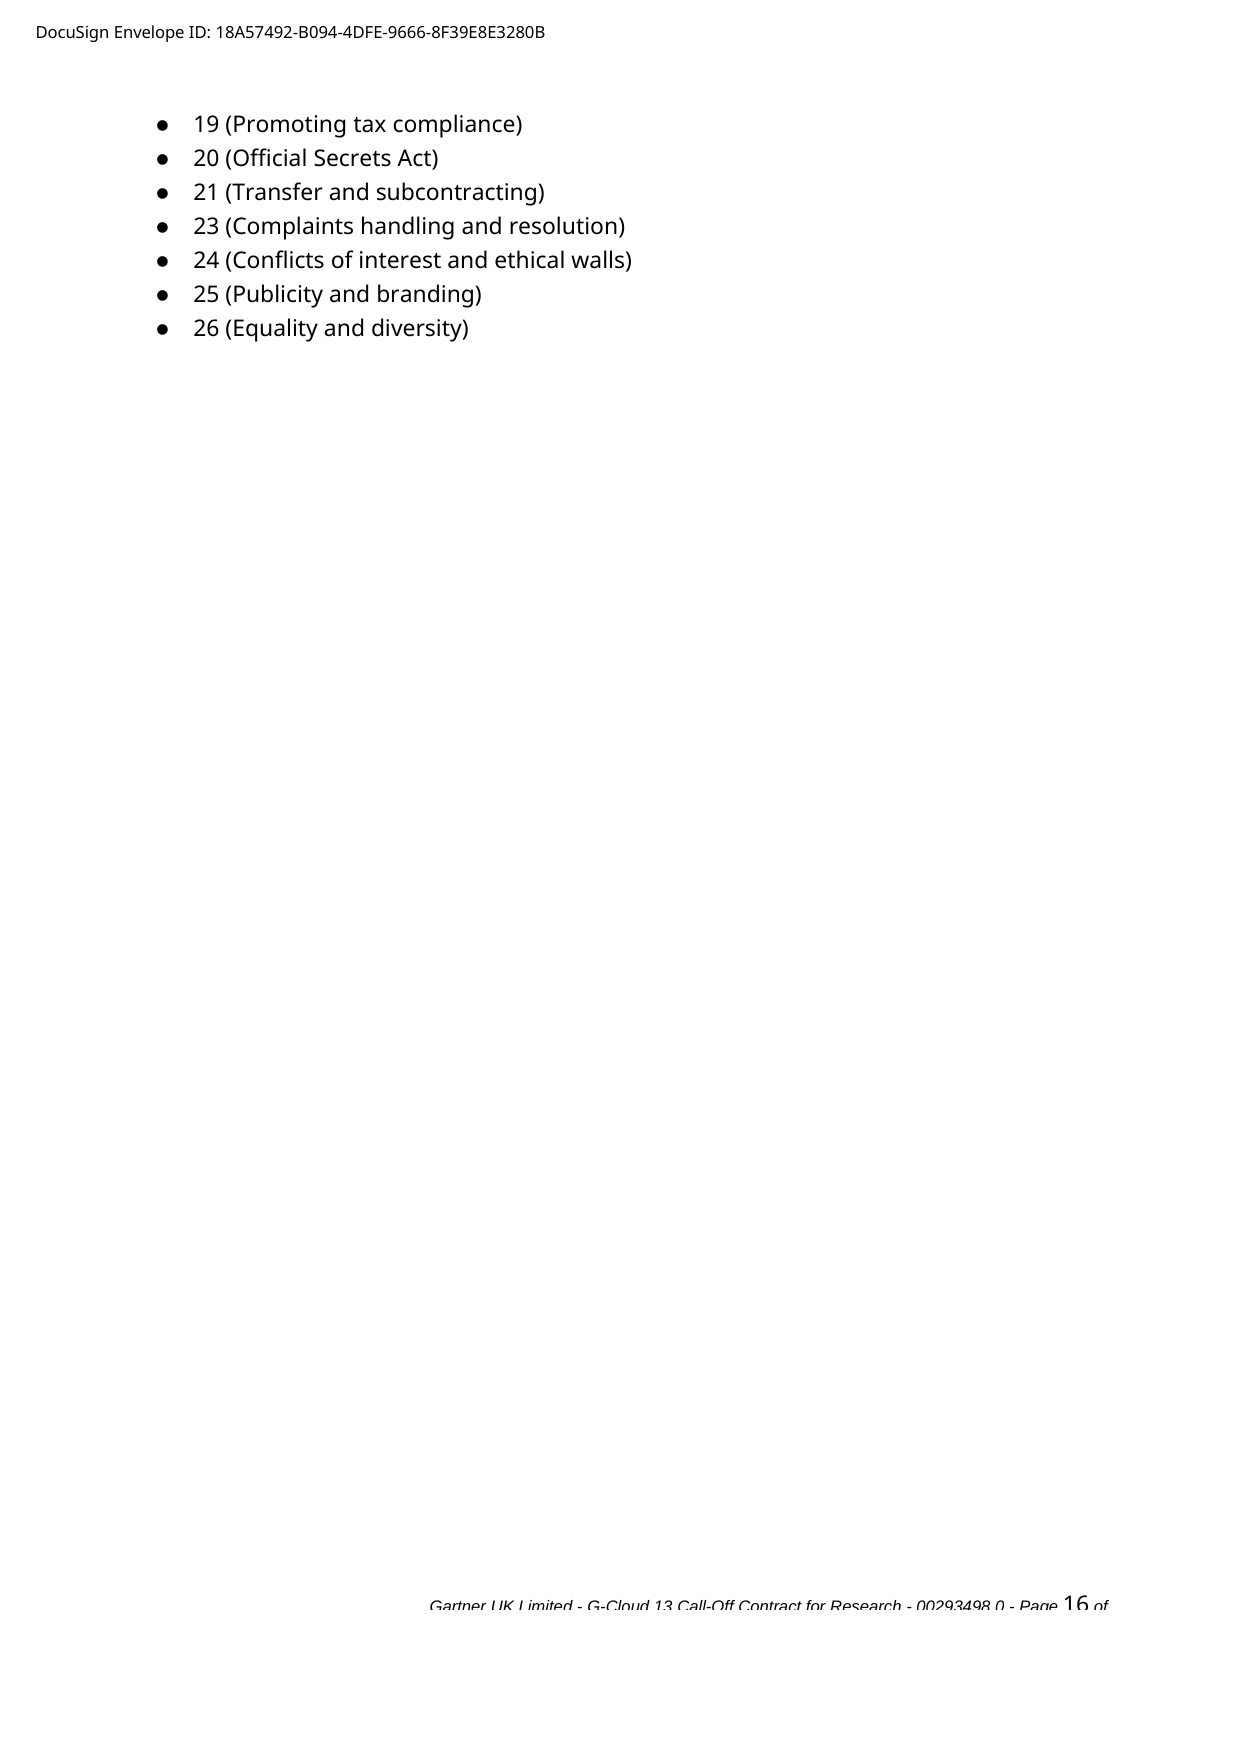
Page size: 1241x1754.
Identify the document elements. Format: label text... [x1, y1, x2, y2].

list 21 (Transfer and subcontracting) [155, 176, 1173, 207]
list 23 (Complaints handling and resolution) [155, 210, 1173, 241]
list 26 (Equality and diversity) [155, 312, 1173, 343]
list 20 (Official Secrets Act) [155, 142, 1173, 174]
list 19 (Promoting tax compliance) [155, 108, 1173, 139]
list 24 (Conflicts of interest and ethical walls) [155, 244, 1173, 275]
list 25 (Publicity and branding) [155, 278, 1173, 309]
